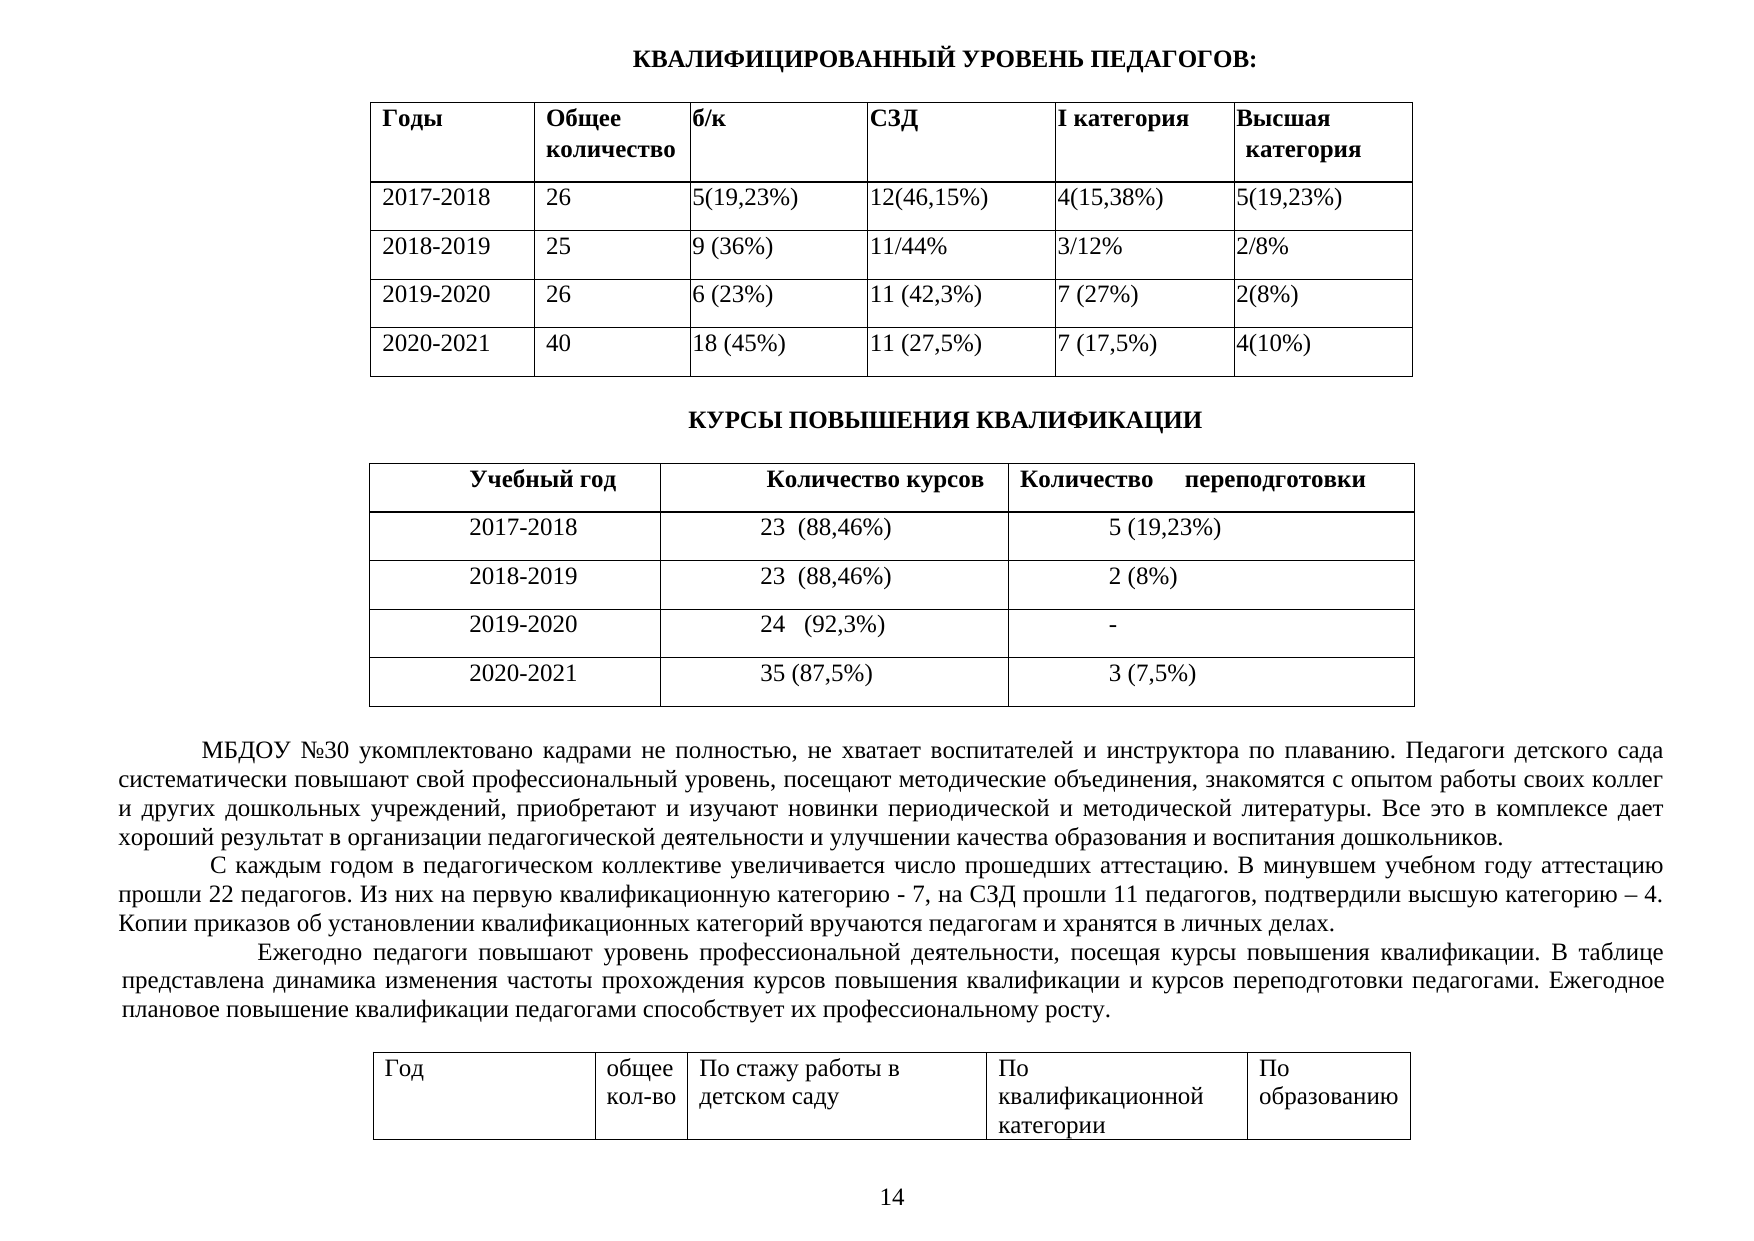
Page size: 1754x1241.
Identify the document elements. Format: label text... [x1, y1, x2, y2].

table_header Учебный год [370, 464, 660, 511]
table_cell 5(19,23%) [1235, 183, 1412, 230]
table_cell 4(15,38%) [1056, 183, 1234, 230]
table_header Высшая категория [1235, 103, 1412, 181]
table_cell 6 (23%) [691, 280, 867, 327]
table_header Год [374, 1053, 595, 1139]
table_cell 7 (17,5%) [1056, 328, 1234, 376]
table_cell 18 (45%) [691, 328, 867, 376]
table_cell 24 (92,3%) [661, 610, 1008, 657]
table_header Количество курсов [661, 464, 1008, 511]
table_cell 26 [535, 280, 690, 327]
table_header По образованию [1248, 1053, 1410, 1139]
text С каждым годом в педагогическом коллективе увеличивается число прошедших аттестацию. В минувшем учебном году аттестацию прошли 22 педагогов. Из них на первую квалификационную категорию - 7, на СЗД прошли 11 педагогов, подтвердили высшую категорию – 4. Копии приказов об установлении квалификационных категорий вручаются педагогам и хранятся в личных делах. [118, 850, 1666, 937]
table_header Количество переподготовки [1009, 464, 1414, 511]
table_cell 5 (19,23%) [1009, 513, 1414, 560]
table_cell 2/8% [1235, 231, 1412, 278]
table_cell 3 (7,5%) [1009, 658, 1414, 706]
table_cell 11 (42,3%) [868, 280, 1055, 327]
table_header Годы [371, 103, 534, 181]
table_cell 11 (27,5%) [868, 328, 1055, 376]
table_cell 2019-2020 [370, 610, 660, 657]
table_header I категория [1056, 103, 1234, 181]
text КУРСЫ ПОВЫШЕНИЯ КВАЛИФИКАЦИИ [136, 405, 1665, 434]
table_cell 3/12% [1056, 231, 1234, 278]
table_cell 7 (27%) [1056, 280, 1234, 327]
table_cell 9 (36%) [691, 231, 867, 278]
text МБДОУ №30 укомплектовано кадрами не полностью, не хватает воспитателей и инструктора по плаванию. Педагоги детского сада систематически повышают свой профессиональный уровень, посещают методические объединения, знакомятся с опытом работы своих коллег и других дошкольных учреждений, приобретают и изучают новинки периодической и методической литературы. Все это в комплексе дает хороший результат в организации педагогической деятельности и улучшении качества образования и воспитания дошкольников. [118, 735, 1665, 850]
table_cell 2020-2021 [371, 328, 534, 376]
table_cell 2018-2019 [371, 231, 534, 278]
table_cell 23 (88,46%) [661, 513, 1008, 560]
table_cell 2017-2018 [370, 513, 660, 560]
table_header По квалификационной категории [987, 1053, 1247, 1139]
table_header СЗД [868, 103, 1055, 181]
table_cell 2018-2019 [370, 561, 660, 608]
table_cell 2017-2018 [371, 183, 534, 230]
table_header Общее количество [535, 103, 690, 181]
table_cell 4(10%) [1235, 328, 1412, 376]
text Ежегодно педагоги повышают уровень профессиональной деятельности, посещая курсы повышения квалификации. В таблице представлена динамика изменения частоты прохождения курсов повышения квалификации и курсов переподготовки педагогами. Ежегодное плановое повышение квалификации педагогами способствует их профессиональному росту. [118, 937, 1666, 1023]
table_cell 40 [535, 328, 690, 376]
table_header б/к [691, 103, 867, 181]
table_cell - [1009, 610, 1414, 657]
table_cell 11/44% [868, 231, 1055, 278]
table_cell 23 (88,46%) [661, 561, 1008, 608]
text КВАЛИФИЦИРОВАННЫЙ УРОВЕНЬ ПЕДАГОГОВ: [136, 44, 1665, 73]
table_cell 2019-2020 [371, 280, 534, 327]
table_cell 35 (87,5%) [661, 658, 1008, 706]
table_cell 2(8%) [1235, 280, 1412, 327]
table_header По стажу работы в детском саду [688, 1053, 986, 1139]
table_cell 26 [535, 183, 690, 230]
table_cell 5(19,23%) [691, 183, 867, 230]
table_cell 2020-2021 [370, 658, 660, 706]
table_cell 25 [535, 231, 690, 278]
table_header общее кол-во [596, 1053, 687, 1139]
table_cell 2 (8%) [1009, 561, 1414, 608]
table_cell 12(46,15%) [868, 183, 1055, 230]
